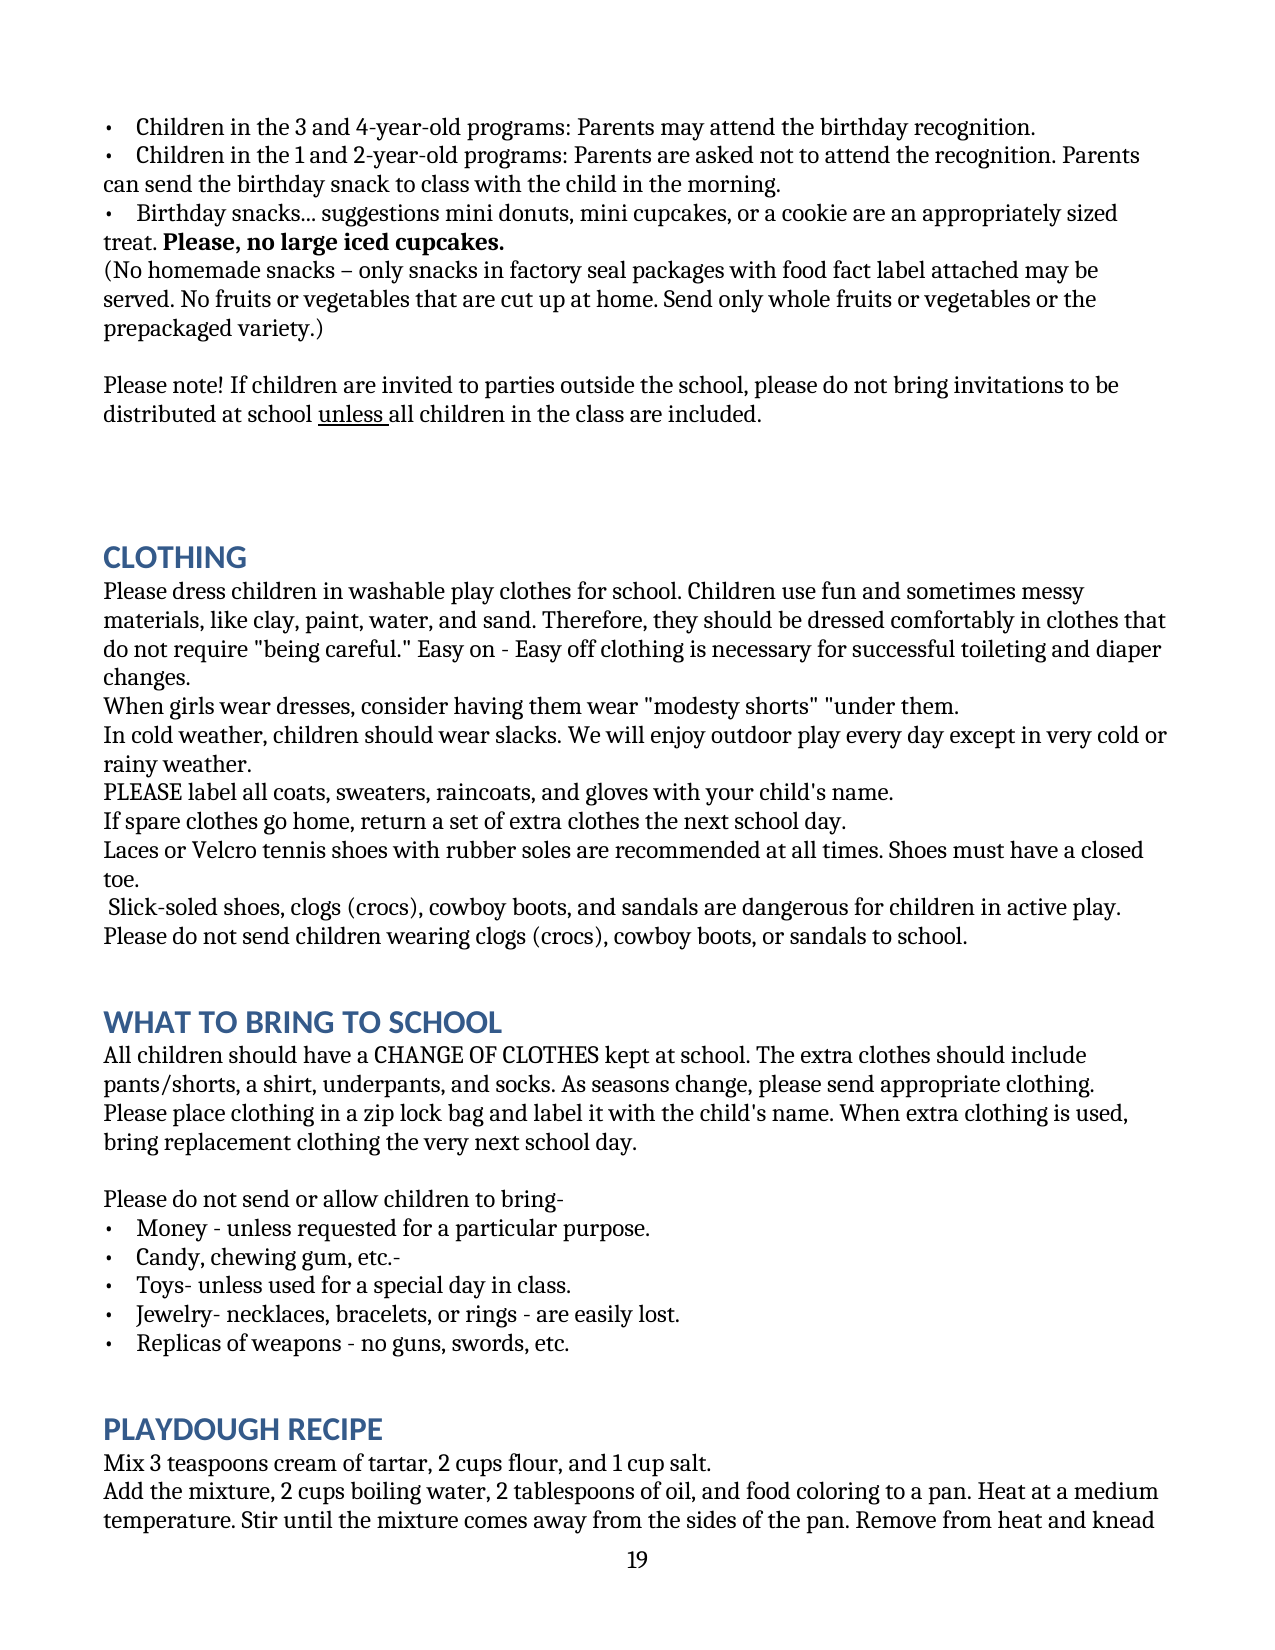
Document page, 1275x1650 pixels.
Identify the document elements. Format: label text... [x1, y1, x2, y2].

text (No homemade snacks – only snacks in factory seal packages with food fact label attached may be served. No fruits or vegetables that are cut up at home. Send only whole fruits or vegetables or the prepackaged variety.) [103, 256, 1172, 342]
text Please dress children in washable play clothes for school. Children use fun and sometimes messy materials, like clay, paint, water, and sand. Therefore, they should be dressed comfortably in clothes that do not require "being careful." Easy on - Easy off clothing is necessary for successful toileting and diaper changes. [103, 577, 1172, 692]
text Mix 3 teaspoons cream of tartar, 2 cups flour, and 1 cup salt. [103, 1448, 1172, 1477]
text • Replicas of weapons - no guns, swords, etc. [103, 1329, 1172, 1358]
text • Candy, chewing gum, etc.- [103, 1243, 1172, 1271]
text All children should have a CHANGE OF CLOTHES kept at school. The extra clothes should include pants/shorts, a shirt, underpants, and socks. As seasons change, please send appropriate clothing. [103, 1041, 1172, 1099]
text Please do not send or allow children to bring- [103, 1185, 1172, 1214]
text In cold weather, children should wear slacks. We will enjoy outdoor play every day except in very cold or rainy weather. [103, 721, 1172, 778]
subtitle CLOTHING [103, 536, 1172, 577]
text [103, 1477, 1172, 1535]
text Slick-soled shoes, clogs (crocs), cowboy boots, and sandals are dangerous for children in active play. Please do not send children wearing clogs (crocs), cowboy boots, or sandals to school. [103, 893, 1172, 951]
text Please place clothing in a zip lock bag and label it with the child's name. When extra clothing is used, bring replacement clothing the very next school day. [103, 1099, 1172, 1156]
text PLEASE label all coats, sweaters, raincoats, and gloves with your child's name. [103, 778, 1172, 807]
subtitle WHAT TO BRING TO SCHOOL [103, 1001, 1172, 1041]
text Please note! If children are invited to parties outside the school, please do not bring invitations to be distributed at school unless all children in the class are included. [103, 371, 1172, 429]
text • Birthday snacks... suggestions mini donuts, mini cupcakes, or a cookie are an appropriately sized treat. Please, no large iced cupcakes. [103, 199, 1172, 256]
text When girls wear dresses, consider having them wear "modesty shorts" "under them. [103, 692, 1172, 721]
text • Children in the 3 and 4-year-old programs: Parents may attend the birthday recognition. [103, 112, 1172, 141]
text • Jewelry- necklaces, bracelets, or rings - are easily lost. [103, 1300, 1172, 1329]
text • Toys- unless used for a special day in class. [103, 1271, 1172, 1300]
text • Money - unless requested for a particular purpose. [103, 1214, 1172, 1243]
text • Children in the 1 and 2-year-old programs: Parents are asked not to attend the recognition. Parents can send the birthday snack to class with the child in the morning. [103, 141, 1172, 199]
text Laces or Velcro tennis shoes with rubber soles are recommended at all times. Shoes must have a closed toe. [103, 836, 1172, 893]
text If spare clothes go home, return a set of extra clothes the next school day. [103, 807, 1172, 836]
subtitle PLAYDOUGH RECIPE [103, 1408, 1172, 1448]
